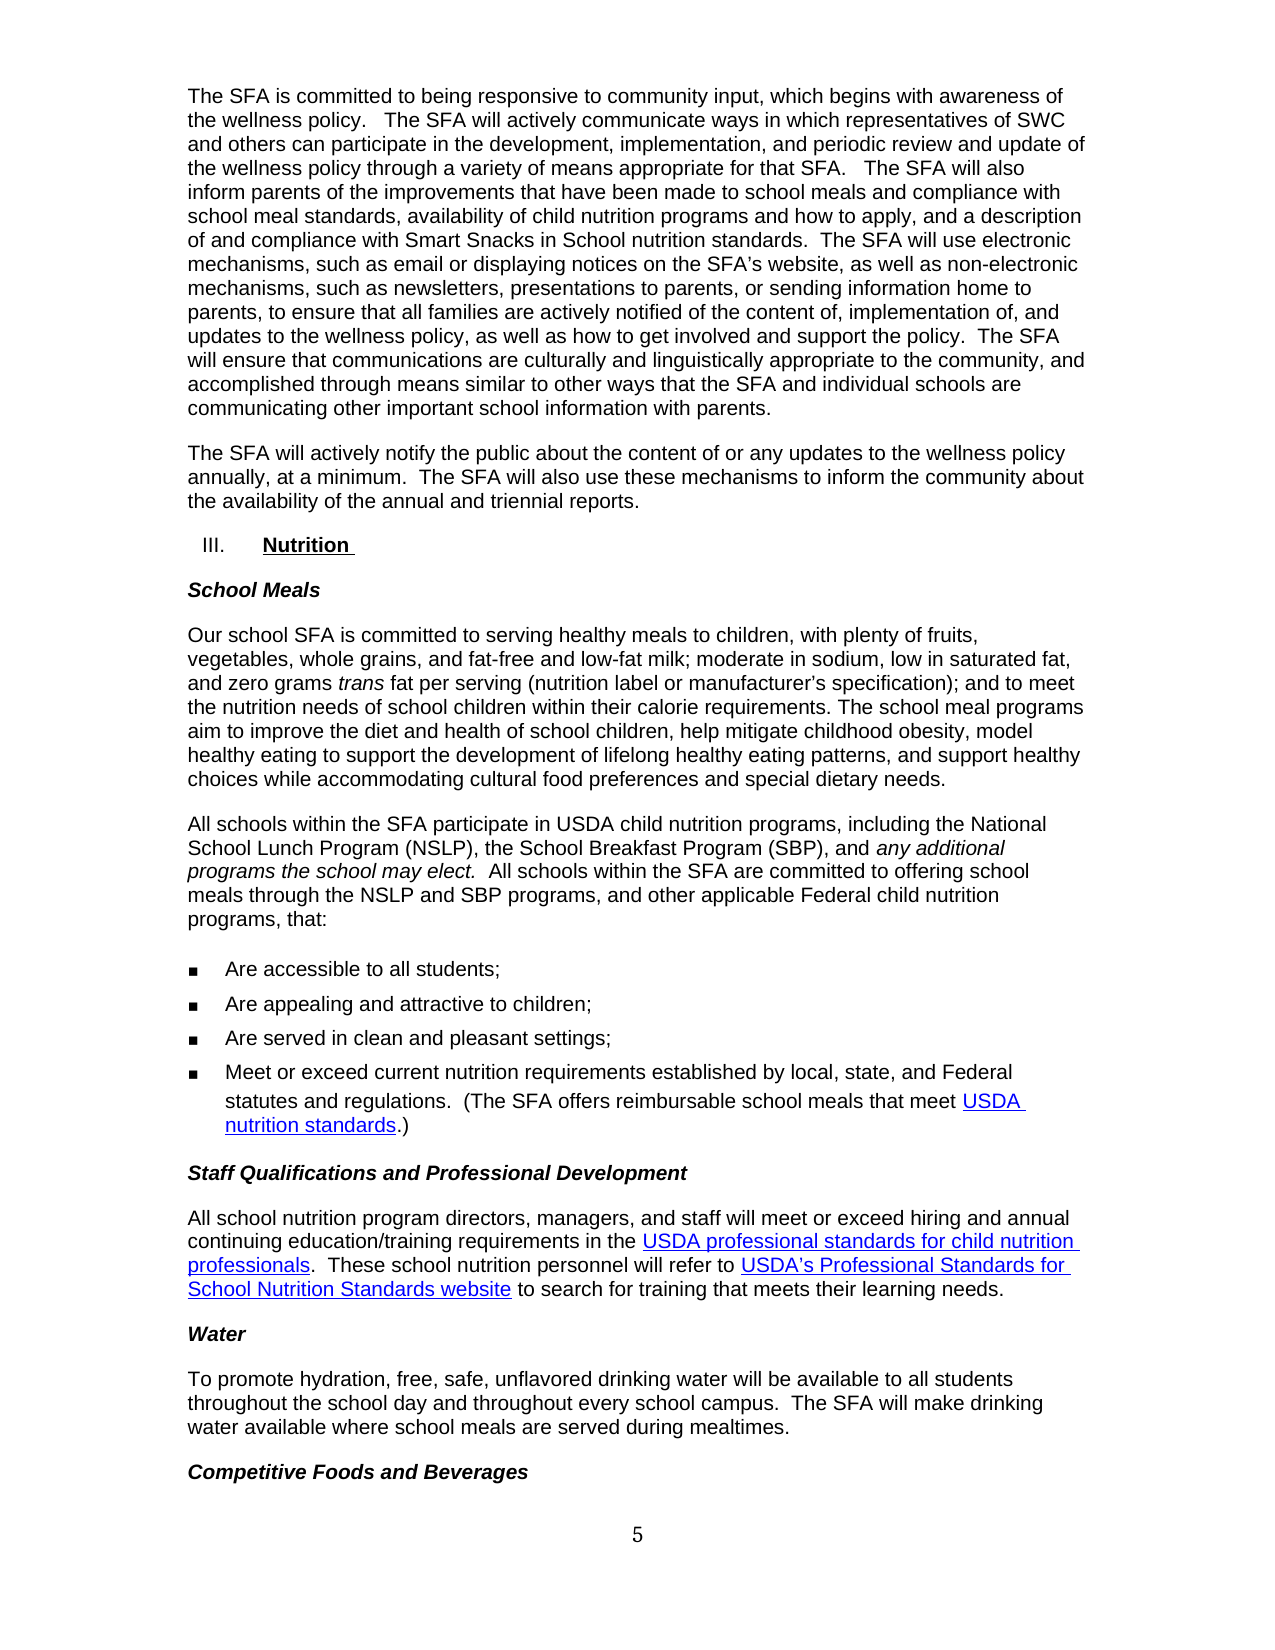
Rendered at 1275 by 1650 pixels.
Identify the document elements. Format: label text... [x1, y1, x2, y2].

text Staff Qualifications and Professional Development [187, 1161, 1087, 1184]
text Competitive Foods and Beverages [187, 1459, 1087, 1483]
text The SFA is committed to being responsive to community input, which begins with awareness of the wellness policy. The SFA will actively communicate ways in which representatives of SWC and others can participate in the development, implementation, and periodic review and update of the wellness policy through a variety of means appropriate for that SFA. The SFA will also inform parents of the improvements that have been made to school meals and compliance with school meal standards, availability of child nutrition programs and how to apply, and a description of and compliance with Smart Snacks in School nutrition standards. The SFA will use electronic mechanisms, such as email or displaying notices on the SFA’s website, as well as non-electronic mechanisms, such as newsletters, presentations to parents, or sending information home to parents, to ensure that all families are actively notified of the content of, implementation of, and updates to the wellness policy, as well as how to get involved and support the policy. The SFA will ensure that communications are culturally and linguistically appropriate to the community, and accomplished through means similar to other ways that the SFA and individual schools are communicating other important school information with parents. [187, 84, 1087, 420]
list Nutrition [225, 533, 1087, 557]
list Meet or exceed current nutrition requirements established by local, state, and Federal statutes and regulations. (The SFA offers reimbursable school meals that meet USDA nutrition standards.) [187, 1054, 1087, 1137]
list Are accessible to all students; [187, 952, 1087, 986]
text Water [187, 1322, 1087, 1346]
list Are appealing and attractive to children; [187, 986, 1087, 1020]
text School Meals [187, 578, 1087, 602]
text All school nutrition program directors, managers, and staff will meet or exceed hiring and annual continuing education/training requirements in the USDA professional standards for child nutrition professionals. These school nutrition personnel will refer to USDA’s Professional Standards for School Nutrition Standards website to search for training that meets their learning needs. [187, 1205, 1087, 1301]
text To promote hydration, free, safe, unflavored drinking water will be available to all students throughout the school day and throughout every school campus. The SFA will make drinking water available where school meals are served during mealtimes. [187, 1367, 1087, 1439]
text The SFA will actively notify the public about the content of or any updates to the wellness policy annually, at a minimum. The SFA will also use these mechanisms to inform the community about the availability of the annual and triennial reports. [187, 441, 1087, 512]
text All schools within the SFA participate in USDA child nutrition programs, including the National School Lunch Program (NSLP), the School Breakfast Program (SBP), and any additional programs the school may elect. All schools within the SFA are committed to offering school meals through the NSLP and SBP programs, and other applicable Federal child nutrition programs, that: [187, 811, 1087, 931]
list Are served in clean and pleasant settings; [187, 1020, 1087, 1054]
text Our school SFA is committed to serving healthy meals to children, with plenty of fruits, vegetables, whole grains, and fat-free and low-fat milk; moderate in sodium, low in saturated fat, and zero grams trans fat per serving (nutrition label or manufacturer’s specification); and to meet the nutrition needs of school children within their calorie requirements. The school meal programs aim to improve the diet and health of school children, help mitigate childhood obesity, model healthy eating to support the development of lifelong healthy eating patterns, and support healthy choices while accommodating cultural food preferences and special dietary needs. [187, 623, 1087, 791]
